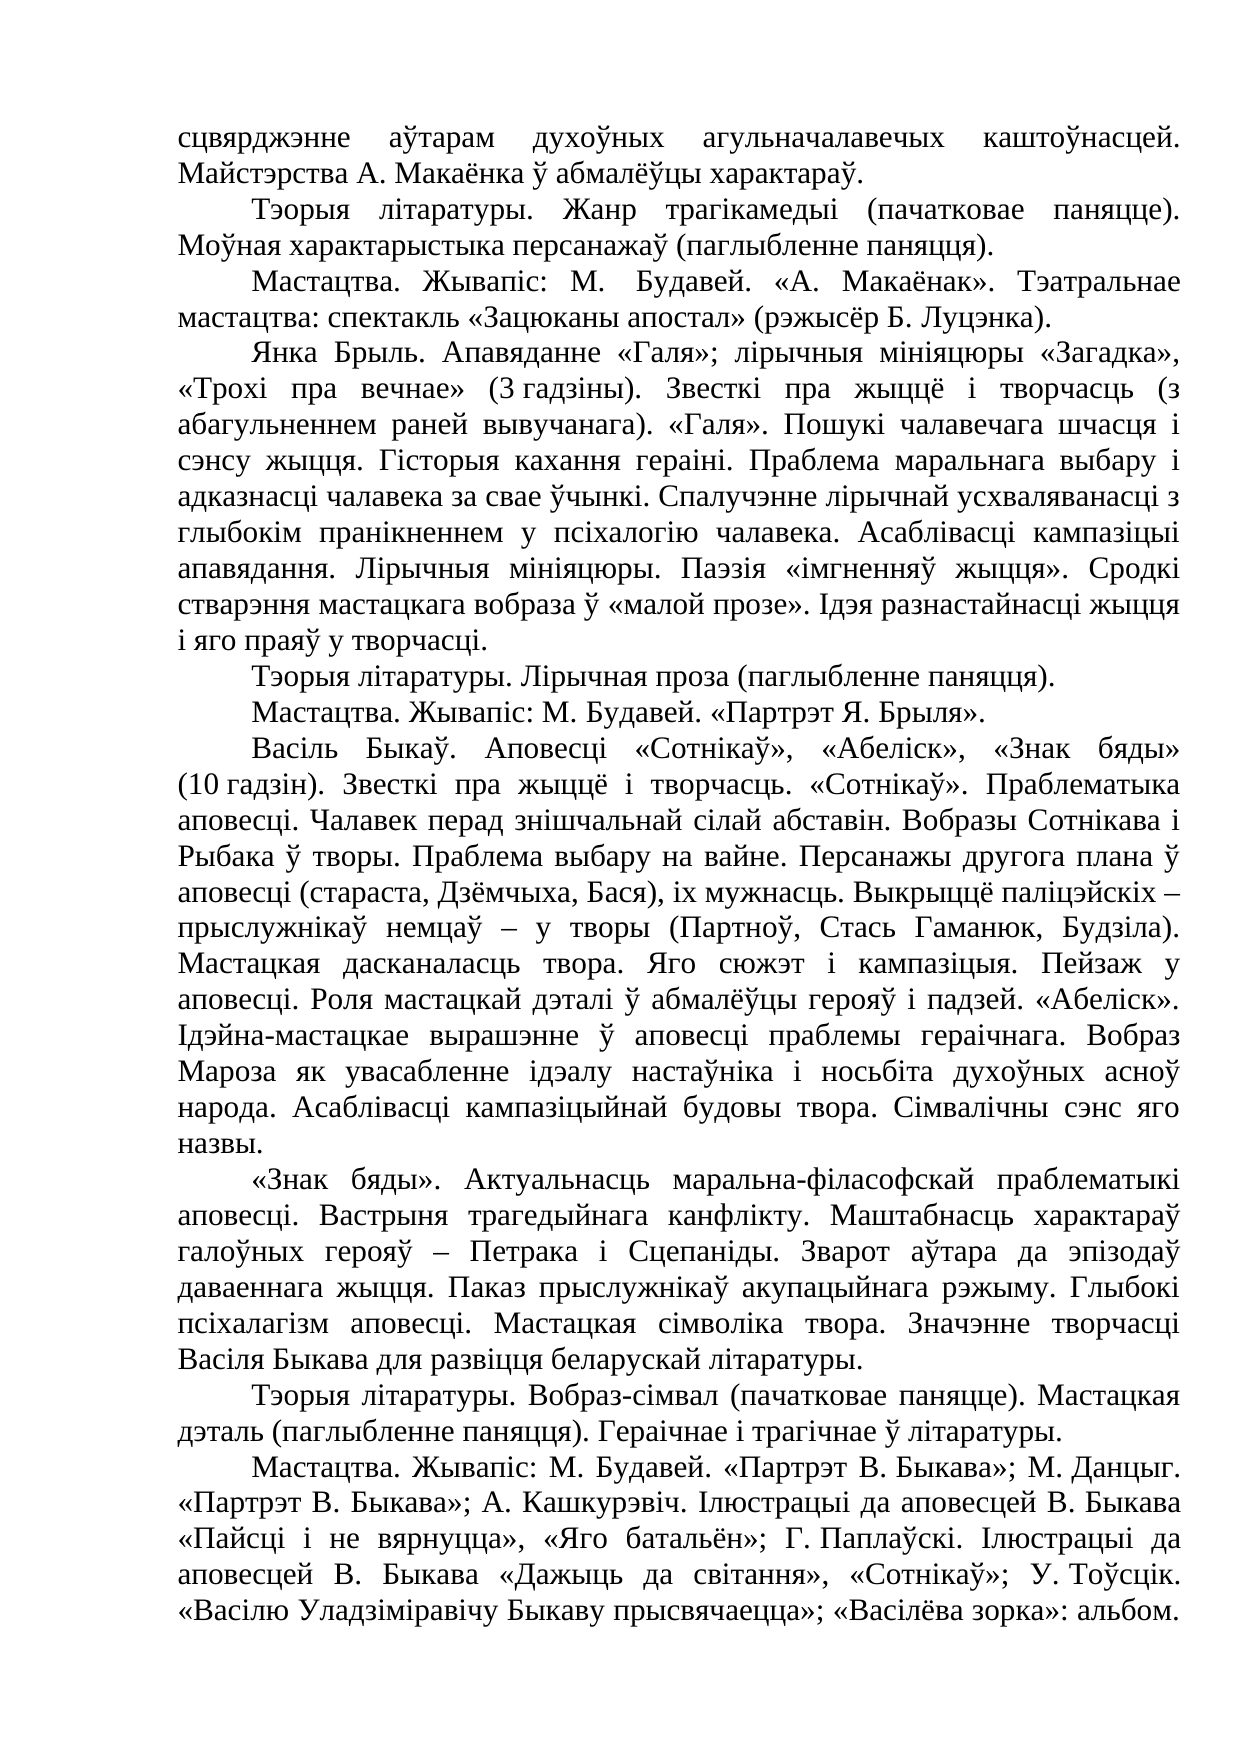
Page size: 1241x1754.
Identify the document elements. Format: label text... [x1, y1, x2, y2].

text Васіль Быкаў. Аповесці «Сотнікаў», «Абеліск», «Знак бяды» (10 гадзін). Звесткі пра жыццё і творчасць. «Сотнікаў». Праблематыка аповесці. Чалавек перад знішчальнай сілай абставін. Вобразы Сотнікава і Рыбака ў творы. Праблема выбару на вайне. Персанажы другога плана ў аповесці (стараста, Дзёмчыха, Бася), іх мужнасць. Выкрыццё паліцэйскіх – прыслужнікаў немцаў – у творы (Партноў, Стась Гаманюк, Будзіла). Мастацкая дасканаласць твора. Яго сюжэт і кампазіцыя. Пейзаж у аповесці. Роля мастацкай дэталі ў абмалёўцы герояў і падзей. «Абеліск». Ідэйна-мастацкае вырашэнне ў аповесці праблемы гераічнага. Вобраз Мароза як увасабленне ідэалу настаўніка і носьбіта духоўных асноў народа. Асаблівасці кампазіцыйнай будовы твора. Сімвалічны сэнс яго назвы. [177, 729, 1181, 1160]
text Янка Брыль. Апавяданне «Галя»; лірычныя мініяцюры «Загадка», «Трохі пра вечнае» (3 гадзіны). Звесткі пра жыццё і творчасць (з абагульненнем раней вывучанага). «Галя». Пошукі чалавечага шчасця і сэнсу жыцця. Гісторыя кахання гераіні. Праблема маральнага выбару і адказнасці чалавека за свае ўчынкі. Спалучэнне лірычнай усхваляванасці з глыбокім пранікненнем у псіхалогію чалавека. Асаблівасці кампазіцыі апавядання. Лірычныя мініяцюры. Паэзія «імгненняў жыцця». Сродкі стварэння мастацкага вобраза ў «малой прозе». Ідэя разнастайнасці жыцця і яго праяў у творчасці. [177, 334, 1181, 657]
text Тэорыя літаратуры. Вобраз-сімвал (пачатковае паняцце). Мастацкая дэталь (паглыбленне паняцця). Гераічнае і трагічнае ў літаратуры. [177, 1376, 1181, 1448]
text Тэорыя літаратуры. Лірычная проза (паглыбленне паняцця). [177, 657, 1181, 693]
text Мастацтва. Жывапіс: М. Будавей. «Партрэт Я. Брыля». [177, 693, 1181, 729]
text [177, 118, 1181, 190]
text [177, 1448, 1181, 1627]
text «Знак бяды». Актуальнасць маральна-філасофскай праблематыкі аповесці. Вастрыня трагедыйнага канфлікту. Маштабнасць характараў галоўных герояў – Петрака і Сцепаніды. Зварот аўтара да эпізодаў даваеннага жыцця. Паказ прыслужнікаў акупацыйнага рэжыму. Глыбокі псіхалагізм аповесці. Мастацкая сімволіка твора. Значэнне творчасці Васіля Быкава для развіцця беларускай літаратуры. [177, 1160, 1181, 1376]
text Мастацтва. Жывапіс: М. Будавей. «А. Макаёнак». Тэатральнае мастацтва: спектакль «Зацюканы апостал» (рэжысёр Б. Луцэнка). [177, 262, 1181, 334]
text Тэорыя літаратуры. Жанр трагікамедыі (пачатковае паняцце). Моўная характарыстыка персанажаў (паглыбленне паняцця). [177, 190, 1181, 262]
